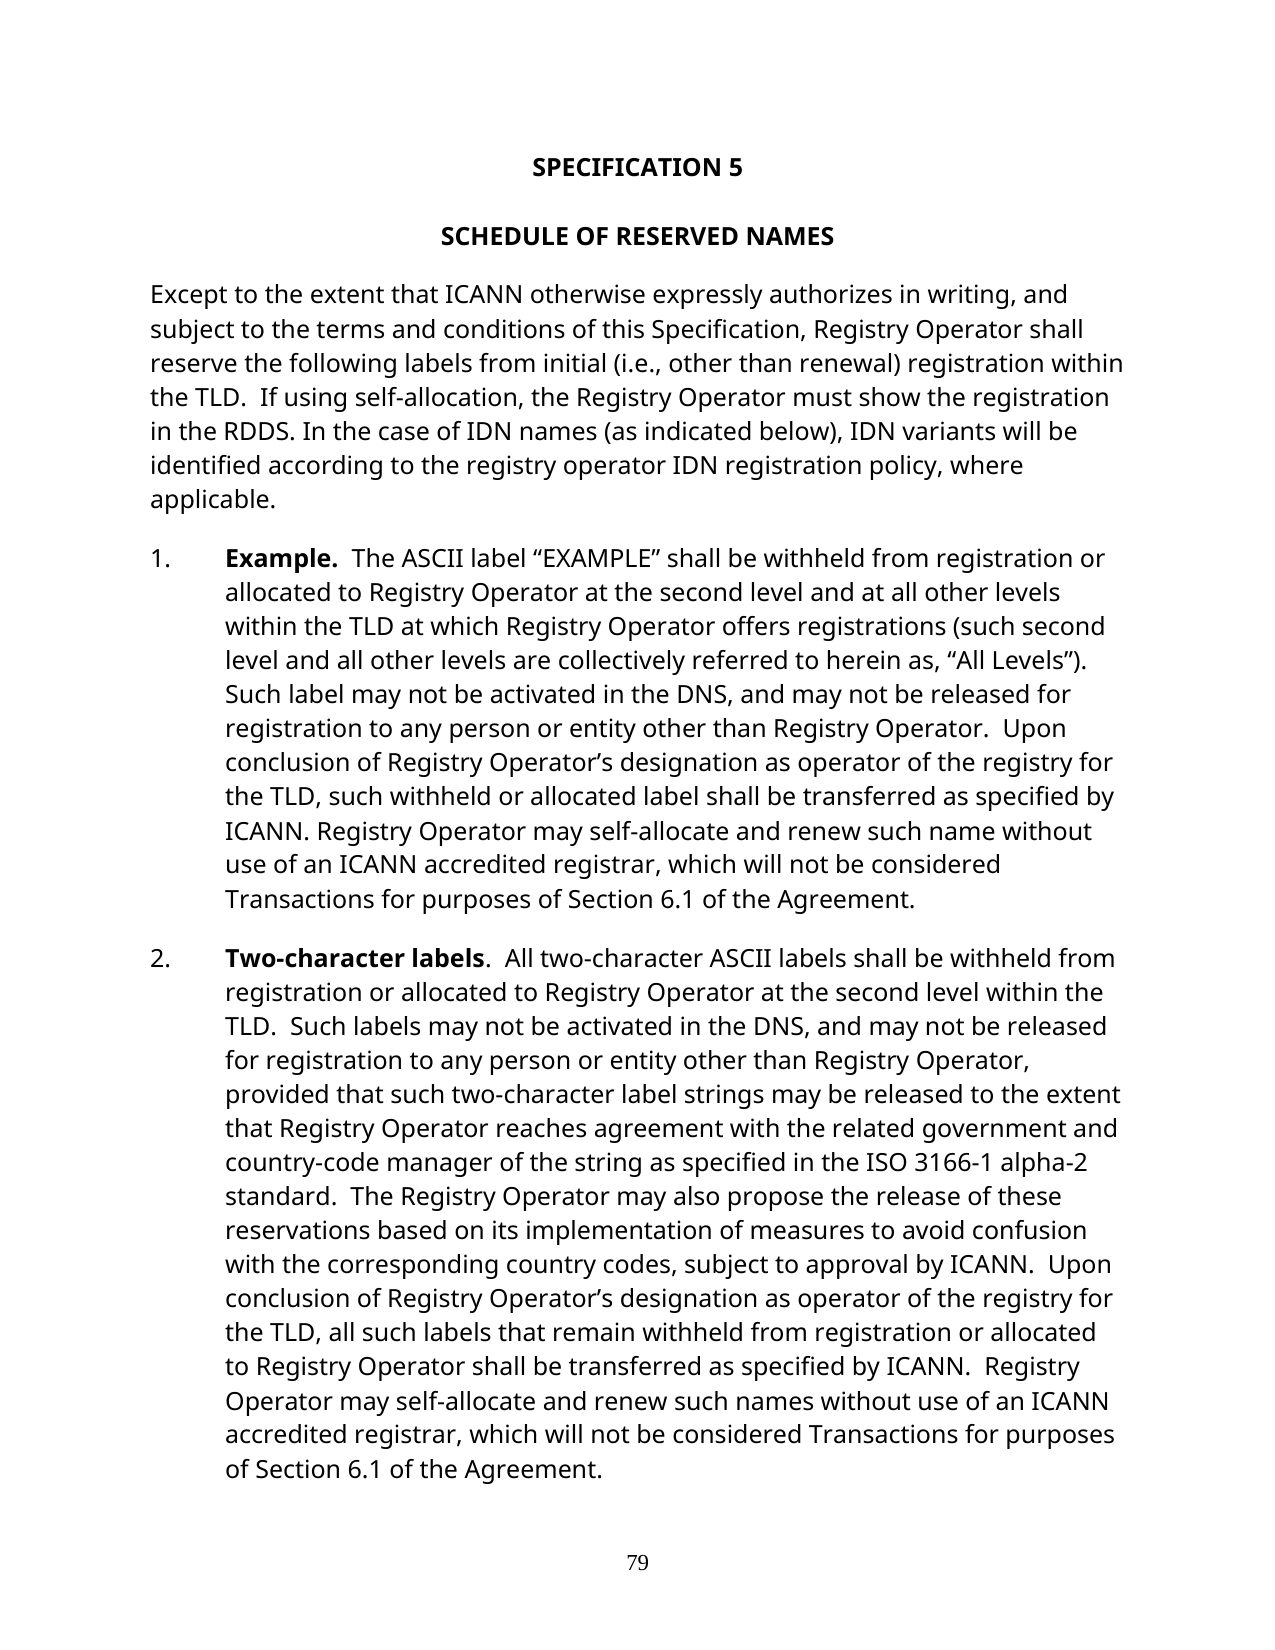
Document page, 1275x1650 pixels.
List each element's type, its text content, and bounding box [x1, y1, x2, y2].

text Except to the extent that ICANN otherwise expressly authorizes in writing, and subject to the terms and conditions of this Specification, Registry Operator shall reserve the following labels from initial (i.e., other than renewal) registration within the TLD. If using self-allocation, the Registry Operator must show the registration in the RDDS. In the case of IDN names (as indicated below), IDN variants will be identified according to the registry operator IDN registration policy, where applicable. [150, 277, 1125, 516]
text Example. The ASCII label “EXAMPLE” shall be withheld from registration or allocated to Registry Operator at the second level and at all other levels within the TLD at which Registry Operator offers registrations (such second level and all other levels are collectively referred to herein as, “All Levels”). Such label may not be activated in the DNS, and may not be released for registration to any person or entity other than Registry Operator. Upon conclusion of Registry Operator’s designation as operator of the registry for the TLD, such withheld or allocated label shall be transferred as specified by ICANN. Registry Operator may self-allocate and renew such name without use of an ICANN accredited registrar, which will not be considered Transactions for purposes of Section 6.1 of the Agreement. [150, 541, 1125, 915]
text SCHEDULE OF RESERVED NAMES [150, 150, 1125, 252]
text Two-character labels. All two-character ASCII labels shall be withheld from registration or allocated to Registry Operator at the second level within the TLD. Such labels may not be activated in the DNS, and may not be released for registration to any person or entity other than Registry Operator, provided that such two-character label strings may be released to the extent that Registry Operator reaches agreement with the related government and country-code manager of the string as specified in the ISO 3166-1 alpha-2 standard. The Registry Operator may also propose the release of these reservations based on its implementation of measures to avoid confusion with the corresponding country codes, subject to approval by ICANN. Upon conclusion of Registry Operator’s designation as operator of the registry for the TLD, all such labels that remain withheld from registration or allocated to Registry Operator shall be transferred as specified by ICANN. Registry Operator may self-allocate and renew such names without use of an ICANN accredited registrar, which will not be considered Transactions for purposes of Section 6.1 of the Agreement. [150, 940, 1125, 1485]
